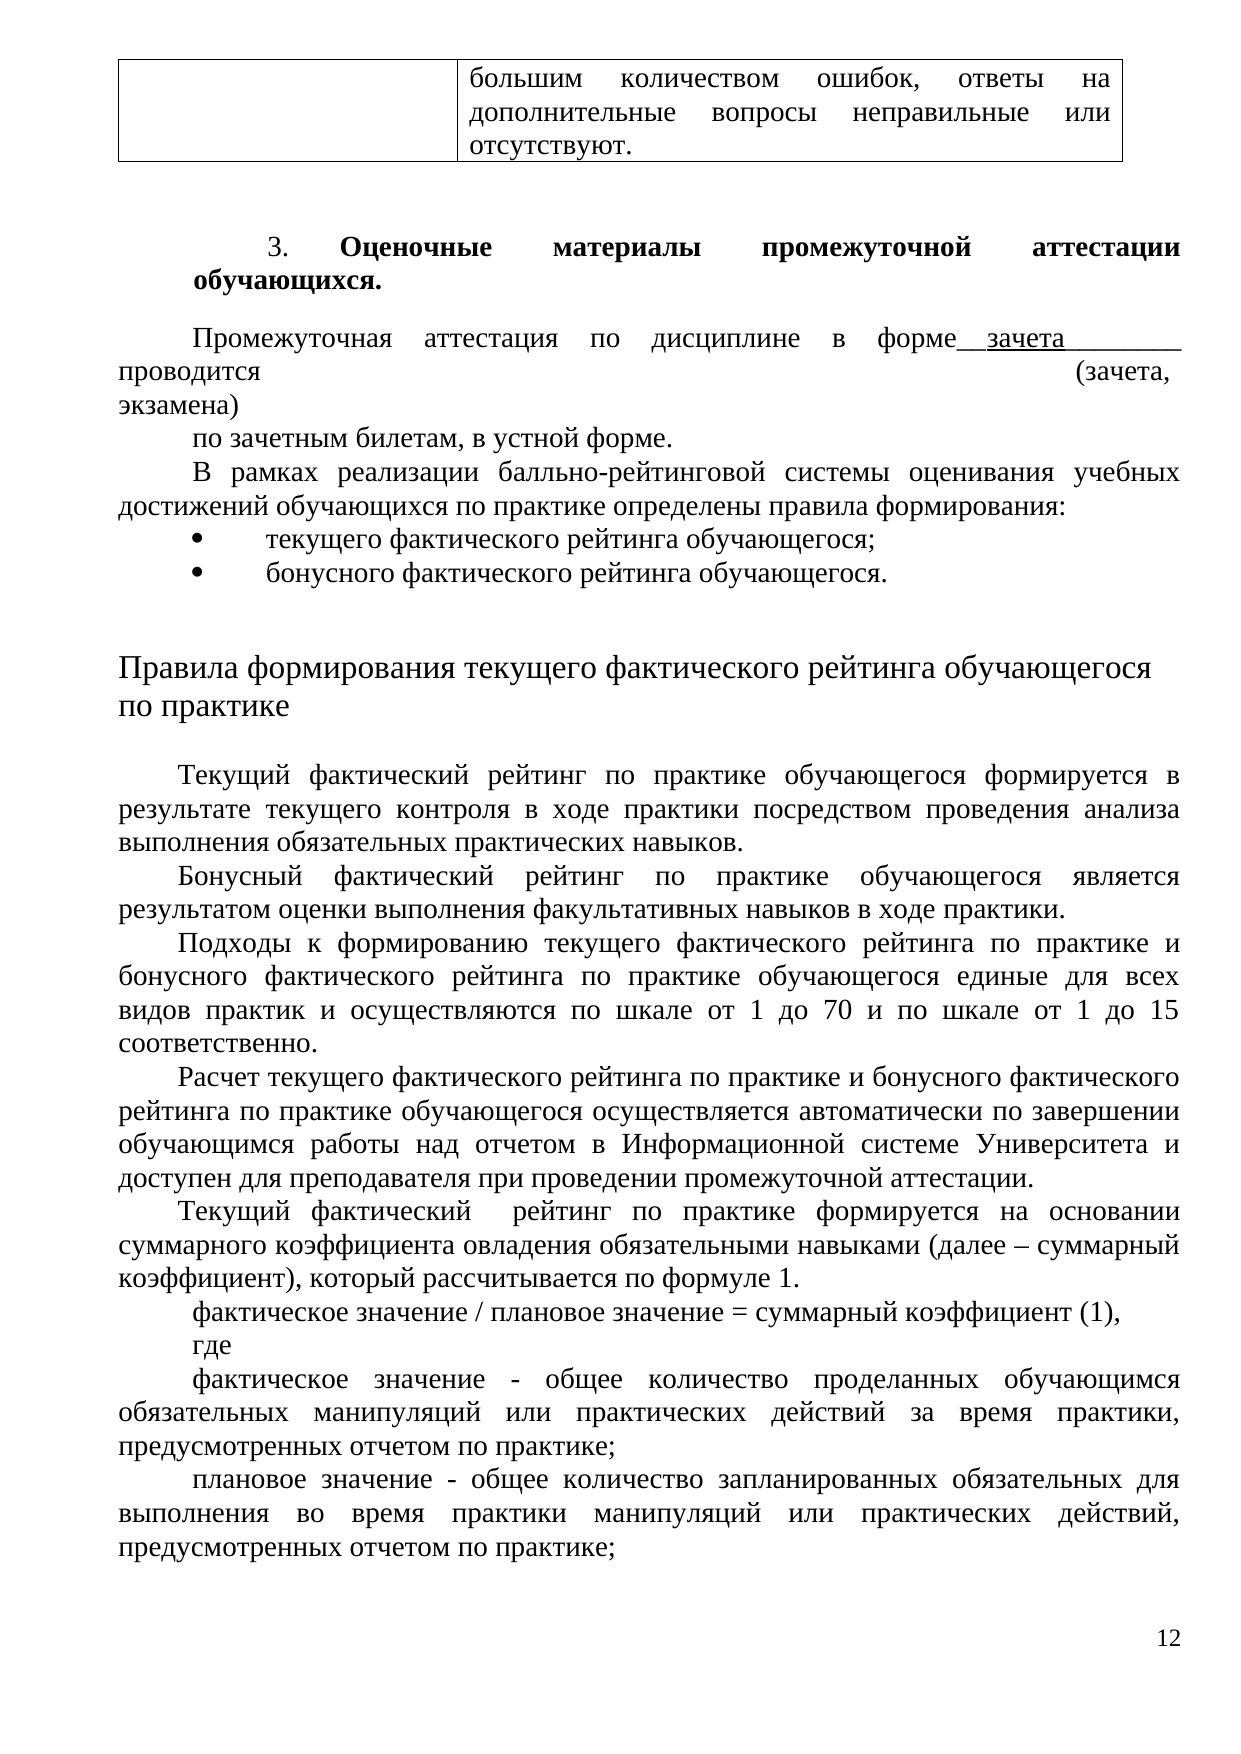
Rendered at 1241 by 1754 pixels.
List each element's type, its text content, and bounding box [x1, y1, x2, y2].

subtitle Правила формирования текущего фактического рейтинга обучающегося по практике [118, 647, 1181, 724]
text Расчет текущего фактического рейтинга по практике и бонусного фактического рейтинга по практике обучающегося осуществляется автоматически по завершении обучающимся работы над отчетом в Информационной системе Университета и доступен для преподавателя при проведении промежуточной аттестации. [118, 1059, 1181, 1193]
text Бонусный фактический рейтинг по практике обучающегося является результатом оценки выполнения факультативных навыков в ходе практики. [118, 858, 1181, 925]
text В рамках реализации балльно-рейтинговой системы оценивания учебных достижений обучающихся по практике определены правила формирования: [118, 454, 1181, 521]
list Промежуточная аттестация по дисциплине в форме__зачета________ проводится (зачета, экзамена) [118, 320, 1181, 421]
text фактическое значение / плановое значение = суммарный коэффициент (1), [118, 1294, 1181, 1327]
list текущего фактического рейтинга обучающегося; [118, 521, 1181, 555]
text Текущий фактический рейтинг по практике обучающегося формируется в результате текущего контроля в ходе практики посредством проведения анализа выполнения обязательных практических навыков. [118, 757, 1181, 858]
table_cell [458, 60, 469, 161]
text Текущий фактический рейтинг по практике формируется на основании суммарного коэффициента овладения обязательными навыками (далее – суммарный коэффициент), который рассчитывается по формуле 1. [118, 1193, 1181, 1294]
text фактическое значение - общее количество проделанных обучающимся обязательных манипуляций или практических действий за время практики, предусмотренных отчетом по практике; [118, 1361, 1181, 1462]
list бонусного фактического рейтинга обучающегося. [118, 555, 1181, 588]
text Подходы к формированию текущего фактического рейтинга по практике и бонусного фактического рейтинга по практике обучающегося единые для всех видов практик и осуществляются по шкале от 1 до 70 и по шкале от 1 до 15 соответственно. [118, 925, 1181, 1059]
text плановое значение - общее количество запланированных обязательных для выполнения во время практики манипуляций или практических действий, предусмотренных отчетом по практике; [118, 1462, 1181, 1562]
list по зачетным билетам, в устной форме. [118, 421, 1181, 454]
list Оценочные материалы промежуточной аттестации обучающихся. [193, 229, 1181, 296]
text где [118, 1327, 1181, 1361]
